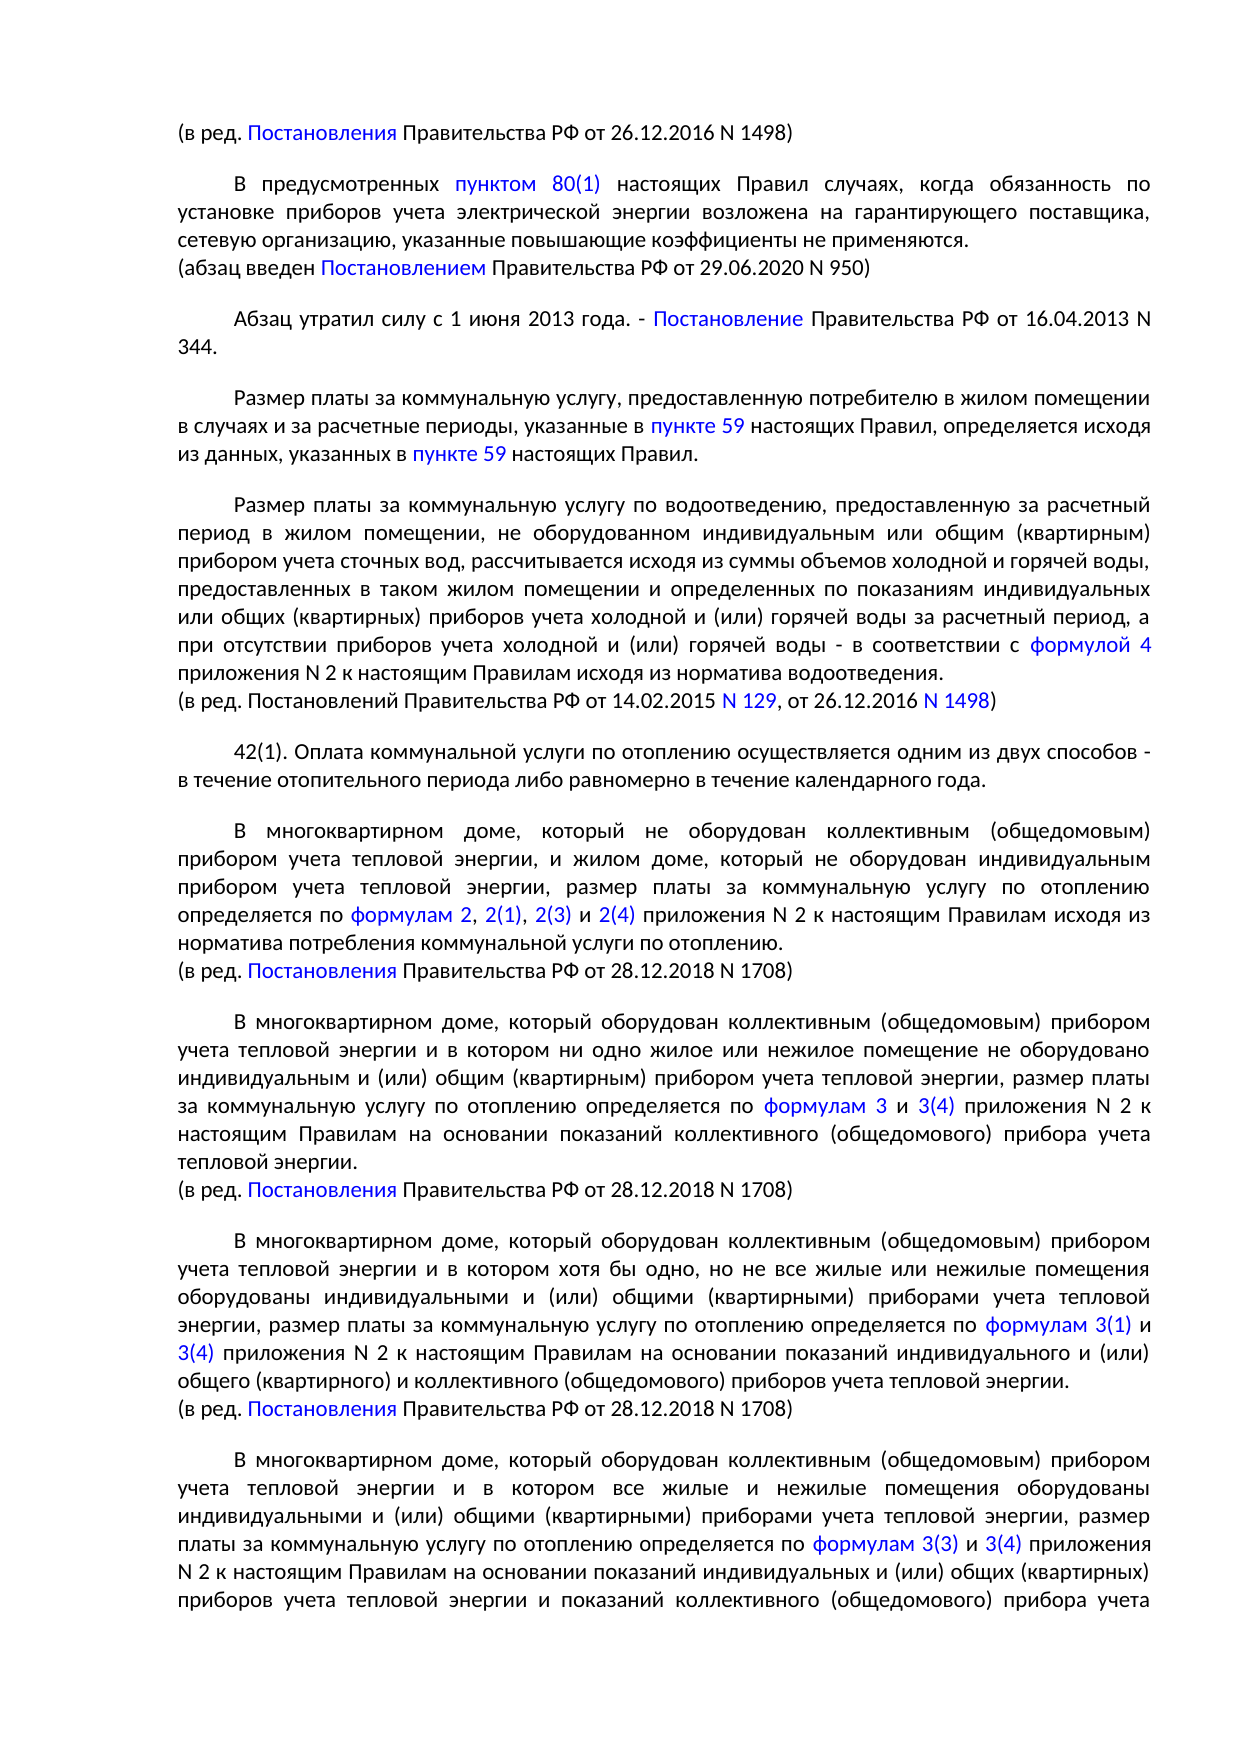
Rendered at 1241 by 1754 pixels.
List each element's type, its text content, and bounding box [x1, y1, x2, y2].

text Размер платы за коммунальную услугу по водоотведению, предоставленную за расчетный период в жилом помещении, не оборудованном индивидуальным или общим (квартирным) прибором учета сточных вод, рассчитывается исходя из суммы объемов холодной и горячей воды, предоставленных в таком жилом помещении и определенных по показаниям индивидуальных или общих (квартирных) приборов учета холодной и (или) горячей воды за расчетный период, а при отсутствии приборов учета холодной и (или) горячей воды - в соответствии с формулой 4 приложения N 2 к настоящим Правилам исходя из норматива водоотведения. [177, 490, 1152, 686]
text В предусмотренных пунктом 80(1) настоящих Правил случаях, когда обязанность по установке приборов учета электрической энергии возложена на гарантирующего поставщика, сетевую организацию, указанные повышающие коэффициенты не применяются. [177, 169, 1152, 253]
text (в ред. Постановления Правительства РФ от 28.12.2018 N 1708) [177, 1394, 1152, 1422]
text В многоквартирном доме, который оборудован коллективным (общедомовым) прибором учета тепловой энергии и в котором хотя бы одно, но не все жилые или нежилые помещения оборудованы индивидуальными и (или) общими (квартирными) приборами учета тепловой энергии, размер платы за коммунальную услугу по отоплению определяется по формулам 3(1) и 3(4) приложения N 2 к настоящим Правилам на основании показаний индивидуального и (или) общего (квартирного) и коллективного (общедомового) приборов учета тепловой энергии. [177, 1226, 1152, 1394]
text Абзац утратил силу с 1 июня 2013 года. - Постановление Правительства РФ от 16.04.2013 N 344. [177, 304, 1152, 360]
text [177, 1445, 1152, 1613]
text 42(1). Оплата коммунальной услуги по отоплению осуществляется одним из двух способов - в течение отопительного периода либо равномерно в течение календарного года. [177, 737, 1152, 793]
text В многоквартирном доме, который не оборудован коллективным (общедомовым) прибором учета тепловой энергии, и жилом доме, который не оборудован индивидуальным прибором учета тепловой энергии, размер платы за коммунальную услугу по отоплению определяется по формулам 2, 2(1), 2(3) и 2(4) приложения N 2 к настоящим Правилам исходя из норматива потребления коммунальной услуги по отоплению. [177, 816, 1152, 956]
text (абзац введен Постановлением Правительства РФ от 29.06.2020 N 950) [177, 253, 1152, 281]
text (в ред. Постановления Правительства РФ от 26.12.2016 N 1498) [177, 118, 1152, 146]
text Размер платы за коммунальную услугу, предоставленную потребителю в жилом помещении в случаях и за расчетные периоды, указанные в пункте 59 настоящих Правил, определяется исходя из данных, указанных в пункте 59 настоящих Правил. [177, 383, 1152, 467]
text (в ред. Постановления Правительства РФ от 28.12.2018 N 1708) [177, 1175, 1152, 1203]
text (в ред. Постановлений Правительства РФ от 14.02.2015 N 129, от 26.12.2016 N 1498) [177, 686, 1152, 714]
text В многоквартирном доме, который оборудован коллективным (общедомовым) прибором учета тепловой энергии и в котором ни одно жилое или нежилое помещение не оборудовано индивидуальным и (или) общим (квартирным) прибором учета тепловой энергии, размер платы за коммунальную услугу по отоплению определяется по формулам 3 и 3(4) приложения N 2 к настоящим Правилам на основании показаний коллективного (общедомового) прибора учета тепловой энергии. [177, 1007, 1152, 1175]
text (в ред. Постановления Правительства РФ от 28.12.2018 N 1708) [177, 956, 1152, 984]
